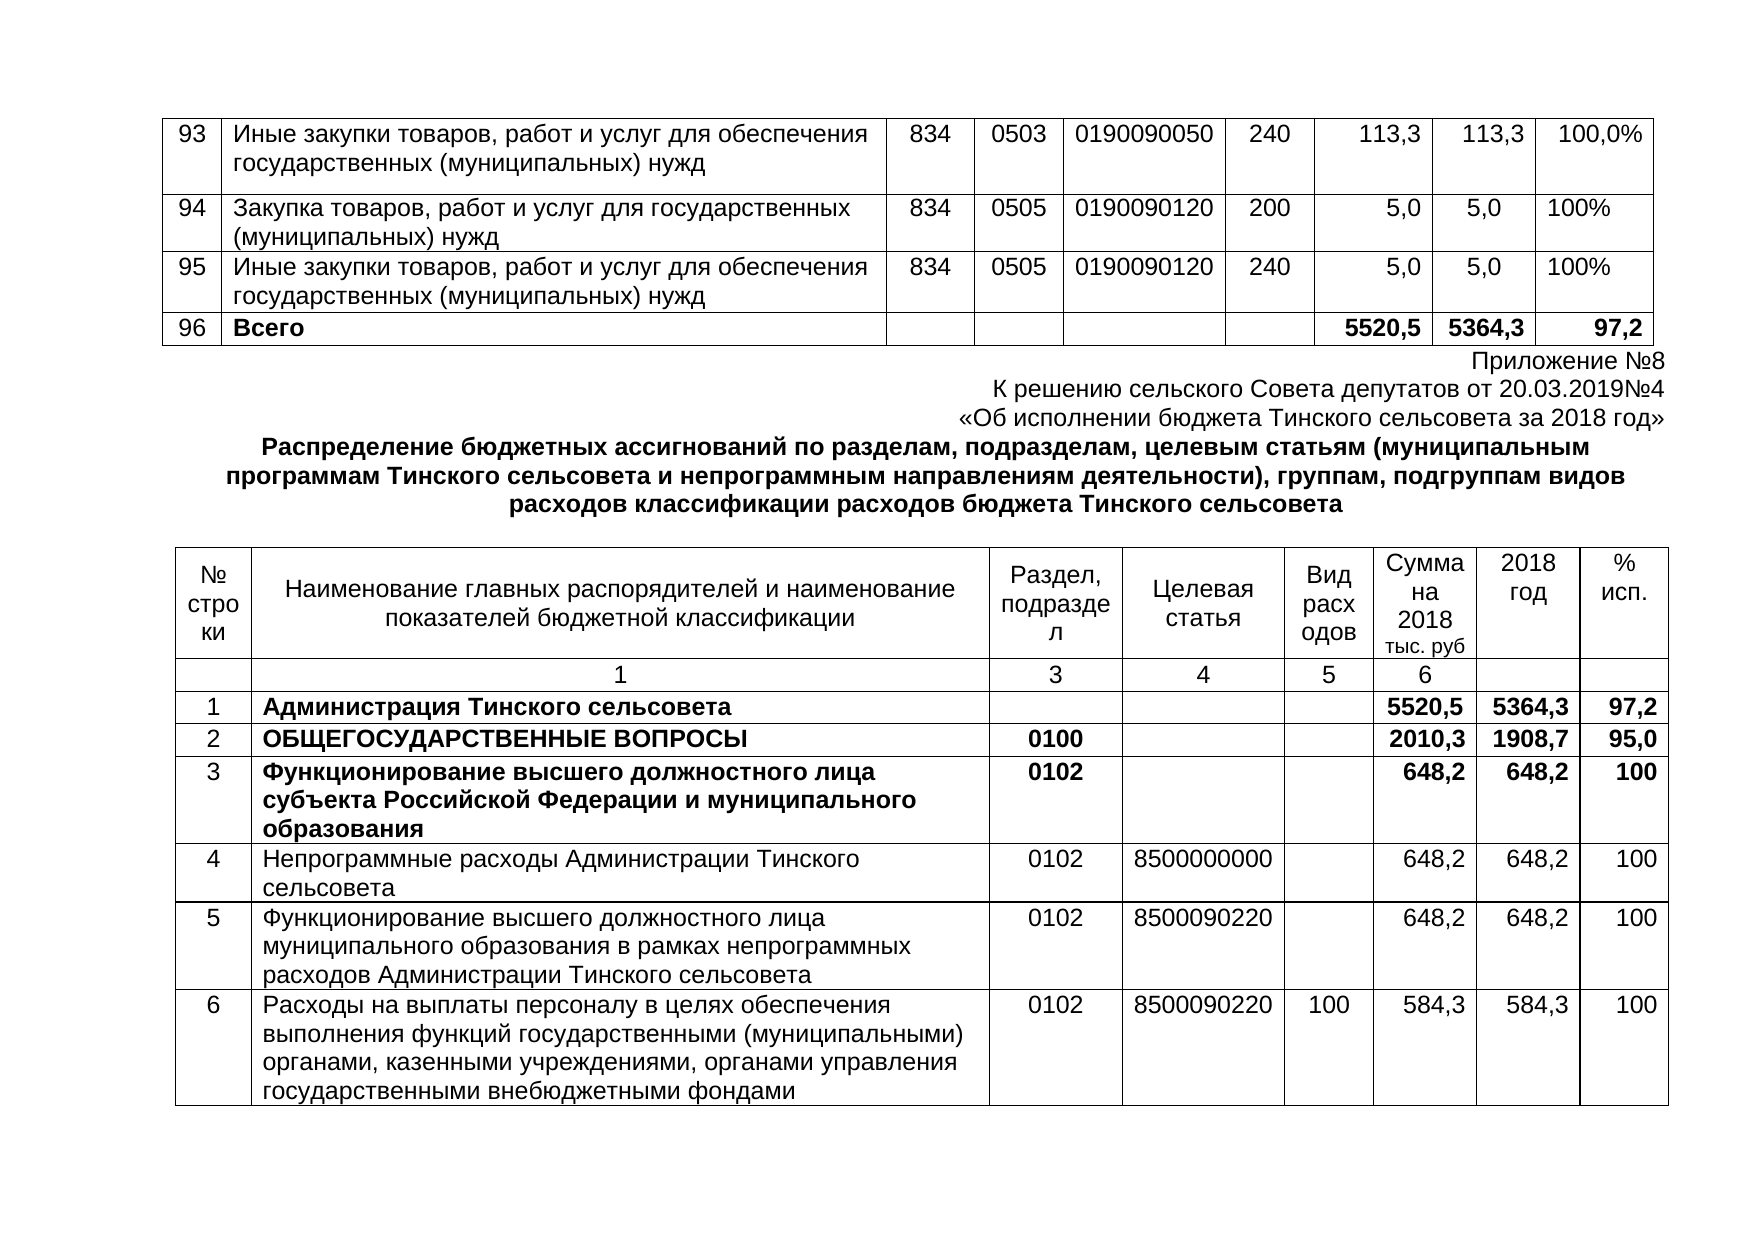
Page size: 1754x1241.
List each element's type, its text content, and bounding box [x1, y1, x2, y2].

table_header Наименование главных распорядителей и наименование показателей бюджетной классификации [252, 548, 989, 658]
table_cell Функционирование высшего должностного лица муниципального образования в рамках непрограммных расходов Администрации Тинского сельсовета [252, 903, 989, 989]
table_cell 100 [1581, 903, 1668, 989]
table_cell 0102 [990, 844, 1122, 901]
table_cell 100,0% [1536, 119, 1653, 193]
table_cell [1285, 903, 1373, 989]
table_cell 100 [1581, 990, 1668, 1105]
table_cell 0102 [990, 990, 1122, 1105]
table_cell 4 [1123, 659, 1284, 691]
table_cell 648,2 [1477, 903, 1579, 989]
table_cell 6 [1374, 659, 1476, 691]
table_cell 0190090050 [1064, 119, 1225, 193]
table_cell 96 [163, 313, 221, 344]
table_cell [1226, 313, 1314, 344]
table_cell 5 [1285, 659, 1373, 691]
table_cell 8500090220 [1123, 990, 1284, 1105]
table_cell 5,0 [1433, 195, 1535, 251]
table_cell ОБЩЕГОСУДАРСТВЕННЫЕ ВОПРОСЫ [252, 724, 989, 756]
table_cell 2010,3 [1374, 724, 1476, 756]
table_cell 834 [887, 119, 974, 193]
table_cell [1581, 659, 1668, 691]
text Распределение бюджетных ассигнований по разделам, подразделам, целевым статьям (муниципальным программам Тинского сельсовета и непрограммным направлениям деятельности), группам, подгруппам видов расходов классификации расходов бюджета Тинского сельсовета [187, 432, 1665, 518]
table_cell [1123, 724, 1284, 756]
table_cell Всего [222, 313, 886, 344]
table_cell 95 [163, 252, 221, 312]
table_cell 97,2 [1581, 692, 1668, 723]
table_cell 5,0 [1315, 195, 1432, 251]
table_cell 0190090120 [1064, 195, 1225, 251]
table_cell 94 [163, 195, 221, 251]
table_cell 1908,7 [1477, 724, 1579, 756]
table_header 2018 год [1477, 548, 1579, 658]
table_cell 648,2 [1477, 757, 1579, 843]
table_cell 100 [1285, 990, 1373, 1105]
table_cell 5 [176, 903, 251, 989]
table_cell [1285, 724, 1373, 756]
table_cell 93 [163, 119, 221, 193]
table_cell 100 [1581, 757, 1668, 843]
table_cell 3 [176, 757, 251, 843]
table_cell 8500090220 [1123, 903, 1284, 989]
text «Об исполнении бюджета Тинского сельсовета за 2018 год» [187, 403, 1665, 432]
table_cell 95,0 [1581, 724, 1668, 756]
table_cell 648,2 [1477, 844, 1579, 901]
table_cell 648,2 [1374, 844, 1476, 901]
table_cell 834 [887, 195, 974, 251]
table_cell 0102 [990, 903, 1122, 989]
table_cell 0100 [990, 724, 1122, 756]
table_cell 100 [1581, 844, 1668, 901]
table_cell 0505 [975, 252, 1063, 312]
table_cell [1064, 313, 1225, 344]
table_cell 648,2 [1374, 757, 1476, 843]
table_cell 584,3 [1374, 990, 1476, 1105]
table_cell 1 [176, 692, 251, 723]
table_header Вид расходов [1285, 548, 1373, 658]
text Приложение №8 [187, 346, 1665, 374]
table_cell 0102 [990, 757, 1122, 843]
table_cell 113,3 [1315, 119, 1432, 193]
table_cell 0503 [975, 119, 1063, 193]
table_cell 2 [176, 724, 251, 756]
table_header % исп. [1581, 548, 1668, 658]
table_cell 0190090120 [1064, 252, 1225, 312]
table_cell 5364,3 [1433, 313, 1535, 344]
table_cell 97,2 [1536, 313, 1653, 344]
table_cell 240 [1226, 252, 1314, 312]
table_cell [1285, 692, 1373, 723]
table_cell 1 [252, 659, 989, 691]
table_header Целевая статья [1123, 548, 1284, 658]
text К решению сельского Совета депутатов от 20.03.2019№4 [187, 374, 1665, 403]
table_cell [1477, 659, 1579, 691]
table_cell 5520,5 [1374, 692, 1476, 723]
table_cell Иные закупки товаров, работ и услуг для обеспечения государственных (муниципальных) нужд [222, 252, 886, 312]
table_cell Администрация Тинского сельсовета [252, 692, 989, 723]
table_cell 8500000000 [1123, 844, 1284, 901]
table_cell 0505 [975, 195, 1063, 251]
table_cell 5,0 [1315, 252, 1432, 312]
table_cell 100% [1536, 252, 1653, 312]
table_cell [222, 195, 886, 251]
table_cell [1123, 692, 1284, 723]
table_cell 240 [1226, 119, 1314, 193]
table_cell 200 [1226, 195, 1314, 251]
table_cell Иные закупки товаров, работ и услуг для обеспечения государственных (муниципальных) нужд [222, 119, 886, 193]
table_cell 5364,3 [1477, 692, 1579, 723]
table_cell [1123, 757, 1284, 843]
table_header Сумма на 2018 тыс. руб [1374, 548, 1476, 658]
table_cell 5,0 [1433, 252, 1535, 312]
table_cell [1285, 844, 1373, 901]
table_cell 584,3 [1477, 990, 1579, 1105]
table_cell 3 [990, 659, 1122, 691]
table_cell 5520,5 [1315, 313, 1432, 344]
table_cell Функционирование высшего должностного лица субъекта Российской Федерации и муниципального образования [252, 757, 989, 843]
table_cell [990, 692, 1122, 723]
table_cell [975, 313, 1063, 344]
table_cell [887, 313, 974, 344]
table_header Раздел, подраздел [990, 548, 1122, 658]
table_cell 100% [1536, 195, 1653, 251]
table_cell 834 [887, 252, 974, 312]
table_cell 113,3 [1433, 119, 1535, 193]
table_cell 648,2 [1374, 903, 1476, 989]
table_cell 6 [176, 990, 251, 1105]
table_cell Непрограммные расходы Администрации Тинского сельсовета [252, 844, 989, 901]
table_cell 4 [176, 844, 251, 901]
table_header № строки [176, 548, 251, 658]
table_cell [1285, 757, 1373, 843]
table_cell [176, 659, 251, 691]
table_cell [252, 990, 989, 1105]
